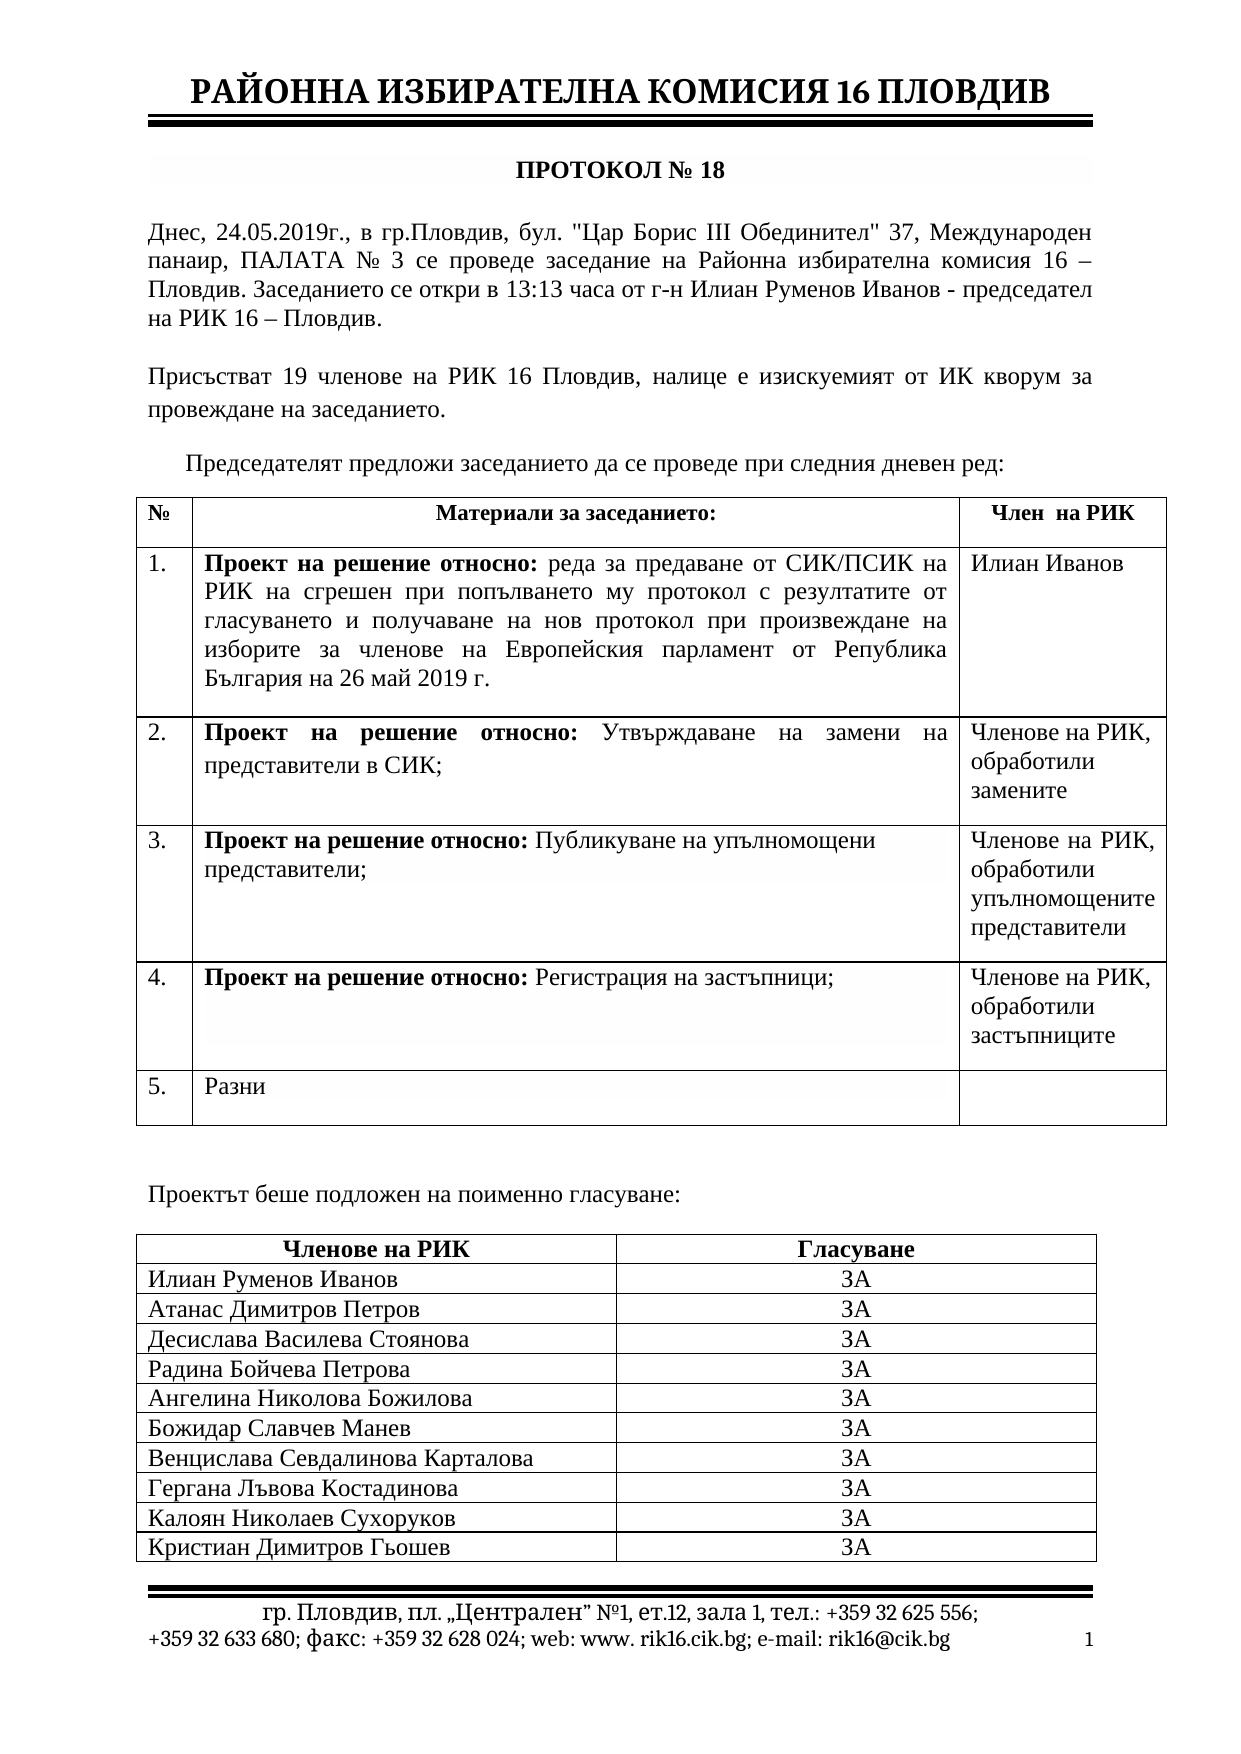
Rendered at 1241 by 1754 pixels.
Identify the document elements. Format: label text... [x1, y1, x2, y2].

table_cell 4. [137, 963, 192, 1070]
table_cell Илиан Иванов [960, 548, 1166, 716]
table_cell ЗА [617, 1443, 1096, 1472]
table_cell ЗА [617, 1264, 1096, 1293]
table_cell ЗА [617, 1473, 1096, 1502]
table_cell ЗА [617, 1503, 1096, 1531]
table_cell Кристиан Димитров Гьошев [137, 1533, 616, 1561]
table_cell Разни [193, 1071, 959, 1125]
table_header Член на РИК [960, 498, 1166, 547]
table_cell ЗА [617, 1354, 1096, 1382]
table_cell Членове на РИК, обработили упълномощените представители [960, 826, 1166, 961]
table_cell ЗА [617, 1533, 1096, 1561]
table_cell 3. [137, 826, 192, 961]
table_header Членове на РИК [137, 1235, 616, 1263]
table_header Материали за заседанието: [193, 498, 959, 547]
table_cell Божидар Славчев Манев [137, 1413, 616, 1442]
table_cell [960, 1071, 1166, 1125]
table_cell Венцислава Севдалинова Карталова [137, 1443, 616, 1472]
text Днес, 24.05.2019г., в гр.Пловдив, бул. "Цар Борис III Обединител" 37, Международен панаир, ПАЛАТА № 3 се проведе заседание на Районна избирателна комисия 16 – Пловдив. Заседанието се откри в 13:13 часа от г-н Илиан Руменов Иванов - председател на РИК 16 – Пловдив. [148, 217, 1093, 332]
table_cell Илиан Руменов Иванов [137, 1264, 616, 1293]
table_cell ЗА [617, 1324, 1096, 1353]
table_cell Гергана Лъвова Костадинова [137, 1473, 616, 1502]
table_cell Членове на РИК, обработили замените [960, 718, 1166, 824]
table_cell Десислава Василева Стоянова [137, 1324, 616, 1353]
table_cell Проект на решение относно: реда за предаване от СИК/ПСИК на РИК на сгрешен при попълването му протокол с резултатите от гласуването и получаване на нов протокол при произвеждане на изборите за членове на Европейския парламент от Република България на 26 май 2019 г. [193, 548, 959, 716]
text Проектът беше подложен на поименно гласуване: [148, 1179, 1093, 1208]
text ПРОТОКОЛ № 18 [148, 155, 1093, 183]
table_cell Ангелина Николова Божилова [137, 1384, 616, 1412]
table_cell Калоян Николаев Сухоруков [137, 1503, 616, 1531]
table_header № [137, 498, 192, 547]
table_header Гласуване [617, 1235, 1096, 1263]
table_cell ЗА [617, 1294, 1096, 1323]
table_cell ЗА [617, 1384, 1096, 1412]
table_cell Членове на РИК, обработили застъпниците [960, 963, 1166, 1070]
table_cell Проект на решение относно: Утвърждаване на замени на представители в СИК; [193, 718, 959, 824]
text Председателят предложи заседанието да се проведе при следния дневен ред: [148, 448, 1093, 477]
table_cell Проект на решение относно: Регистрация на застъпници; [193, 963, 959, 1070]
text Присъстват 19 членове на РИК 16 Пловдив, налице е изискуемият от ИК кворум за провеждане на заседанието. [148, 361, 1093, 423]
table_cell ЗА [617, 1413, 1096, 1442]
table_cell 5. [137, 1071, 192, 1125]
table_cell Радина Бойчева Петрова [137, 1354, 616, 1382]
table_cell Проект на решение относно: Публикуване на упълномощени представители; [193, 826, 959, 961]
table_cell Атанас Димитров Петров [137, 1294, 616, 1323]
table_cell 1. [137, 548, 192, 716]
table_cell 2. [137, 718, 192, 824]
